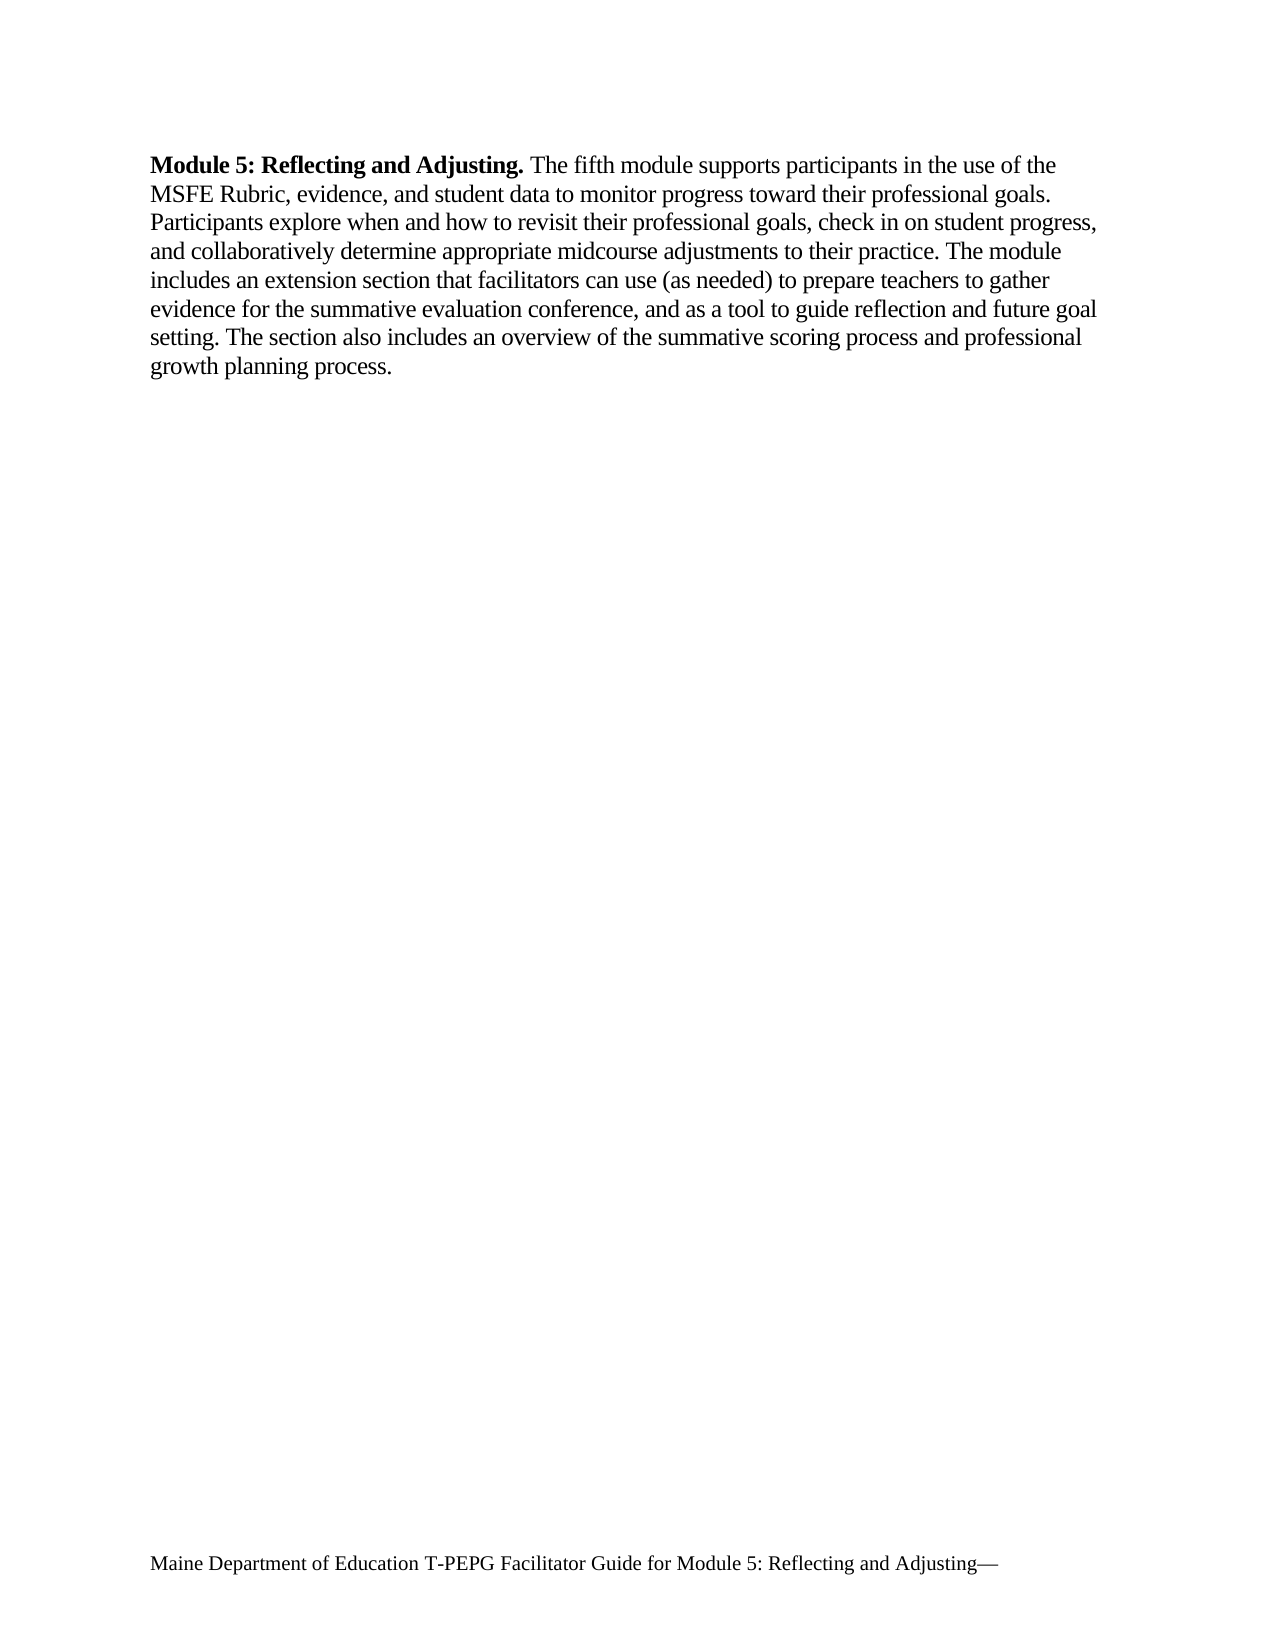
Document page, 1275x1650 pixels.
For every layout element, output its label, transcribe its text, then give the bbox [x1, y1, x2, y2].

text Module 5: Reflecting and Adjusting. The fifth module supports participants in the use of the MSFE Rubric, evidence, and student data to monitor progress toward their professional goals. Participants explore when and how to revisit their professional goals, check in on student progress, and collaboratively determine appropriate midcourse adjustments to their practice. The module includes an extension section that facilitators can use (as needed) to prepare teachers to gather evidence for the summative evaluation conference, and as a tool to guide reflection and future goal setting. The section also includes an overview of the summative scoring process and professional growth planning process. [150, 150, 1125, 380]
